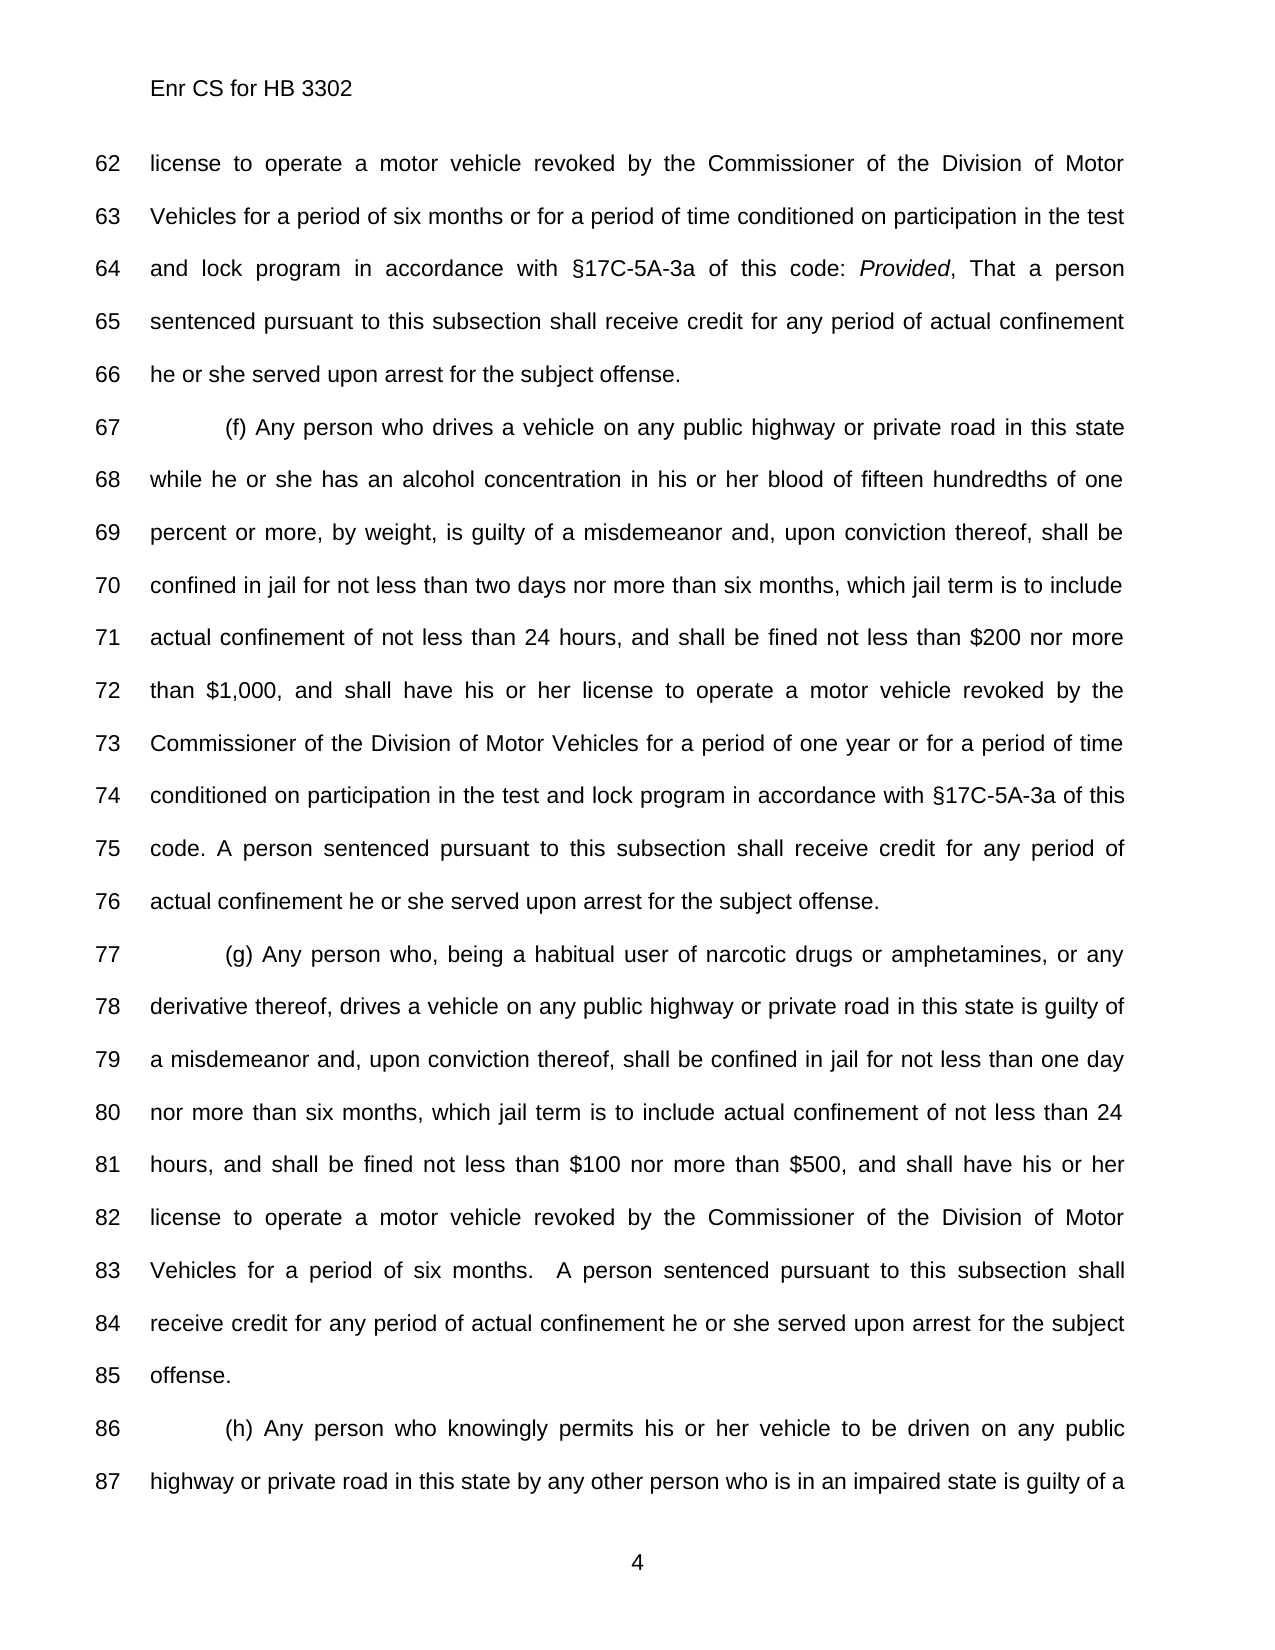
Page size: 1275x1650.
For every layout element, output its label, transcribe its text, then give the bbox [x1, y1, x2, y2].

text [150, 150, 1125, 387]
text (g) Any person who, being a habitual user of narcotic drugs or amphetamines, or any derivative thereof, drives a vehicle on any public highway or private road in this state is guilty of a misdemeanor and, upon conviction thereof, shall be confined in jail for not less than one day nor more than six months, which jail term is to include actual confinement of not less than 24 hours, and shall be fined not less than $100 nor more than $500, and shall have his or her license to operate a motor vehicle revoked by the Commissioner of the Division of Motor Vehicles for a period of six months. A person sentenced pursuant to this subsection shall receive credit for any period of actual confinement he or she served upon arrest for the subject offense. [150, 941, 1125, 1389]
text (f) Any person who drives a vehicle on any public highway or private road in this state while he or she has an alcohol concentration in his or her blood of fifteen hundredths of one percent or more, by weight, is guilty of a misdemeanor and, upon conviction thereof, shall be confined in jail for not less than two days nor more than six months, which jail term is to include actual confinement of not less than 24 hours, and shall be fined not less than $200 nor more than $1,000, and shall have his or her license to operate a motor vehicle revoked by the Commissioner of the Division of Motor Vehicles for a period of one year or for a period of time conditioned on participation in the test and lock program in accordance with §17C-5A-3a of this code. A person sentenced pursuant to this subsection shall receive credit for any period of actual confinement he or she served upon arrest for the subject offense. [150, 413, 1125, 914]
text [150, 1415, 1125, 1494]
